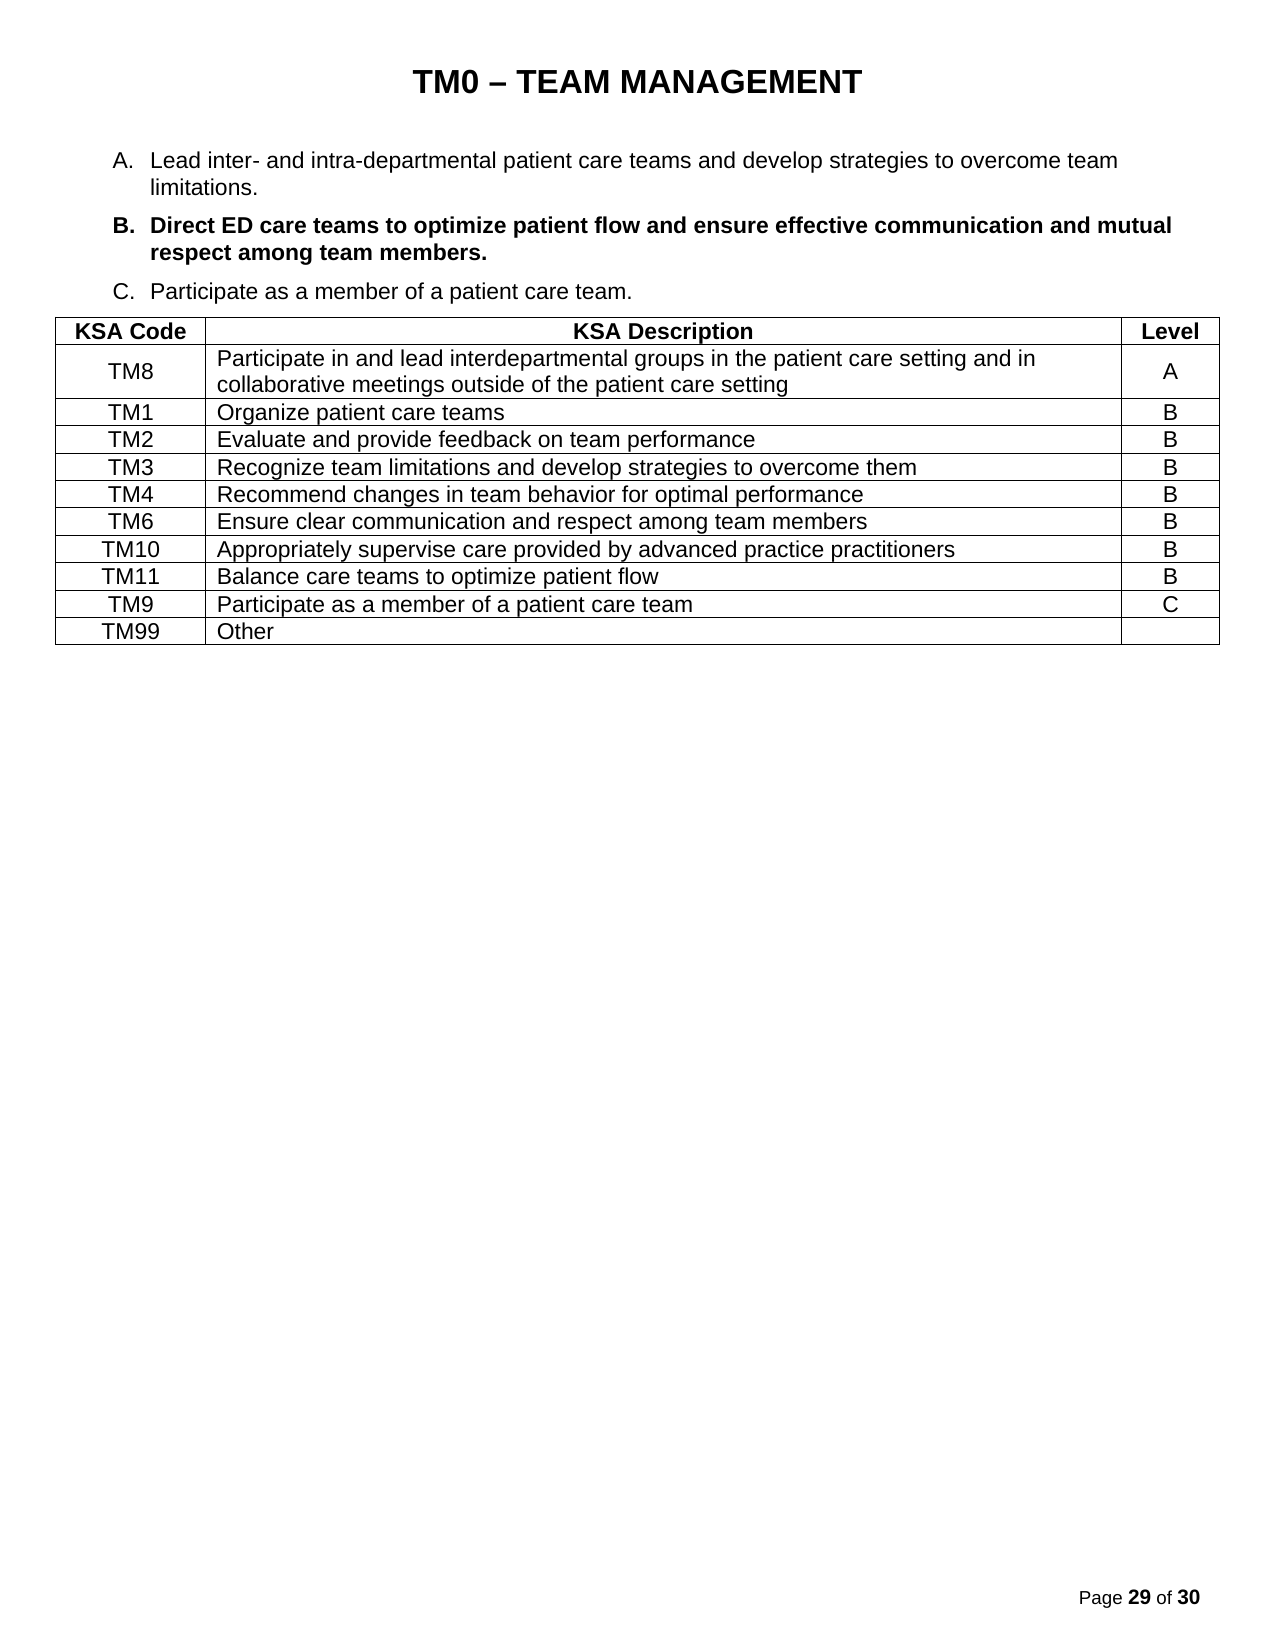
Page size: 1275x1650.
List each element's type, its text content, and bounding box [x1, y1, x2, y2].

table_cell Recognize team limitations and develop strategies to overcome them [206, 454, 1121, 480]
table_cell B [1122, 481, 1219, 507]
table_cell C [1122, 591, 1219, 617]
table_cell TM10 [56, 536, 205, 562]
table_cell Participate as a member of a patient care team [206, 591, 1121, 617]
table_cell Organize patient care teams [206, 399, 1121, 425]
list Lead inter‐ and intra‐departmental patient care teams and develop strategies to overcome team limitations. [112, 146, 1200, 200]
list Participate as a member of a patient care team. [112, 278, 1200, 304]
table_cell B [1122, 563, 1219, 589]
table_cell [1122, 618, 1219, 644]
table_cell TM11 [56, 563, 205, 589]
table_cell TM2 [56, 426, 205, 452]
table_cell B [1122, 508, 1219, 535]
table_header KSA Description [206, 318, 1121, 344]
list Direct ED care teams to optimize patient flow and ensure effective communication and mutual respect among team members. [112, 212, 1200, 265]
table_cell Appropriately supervise care provided by advanced practice practitioners [206, 536, 1121, 562]
subtitle TM0 – TEAM MANAGEMENT [75, 62, 1200, 101]
table_cell TM8 [56, 345, 205, 398]
table_cell TM1 [56, 399, 205, 425]
table_cell B [1122, 536, 1219, 562]
table_cell Ensure clear communication and respect among team members [206, 508, 1121, 535]
table_cell TM3 [56, 454, 205, 480]
table_cell B [1122, 426, 1219, 452]
table_cell B [1122, 399, 1219, 425]
table_cell Balance care teams to optimize patient flow [206, 563, 1121, 589]
table_cell TM6 [56, 508, 205, 535]
table_cell Evaluate and provide feedback on team performance [206, 426, 1121, 452]
table_header Level [1122, 318, 1219, 344]
table_cell Recommend changes in team behavior for optimal performance [206, 481, 1121, 507]
table_cell A [1122, 345, 1219, 398]
table_cell TM9 [56, 591, 205, 617]
table_cell TM99 [56, 618, 205, 644]
table_cell Participate in and lead interdepartmental groups in the patient care setting and in collaborative meetings outside of the patient care setting [206, 345, 1121, 398]
table_header KSA Code [56, 318, 205, 344]
table_cell Other [206, 618, 1121, 644]
table_cell B [1122, 454, 1219, 480]
table_cell TM4 [56, 481, 205, 507]
